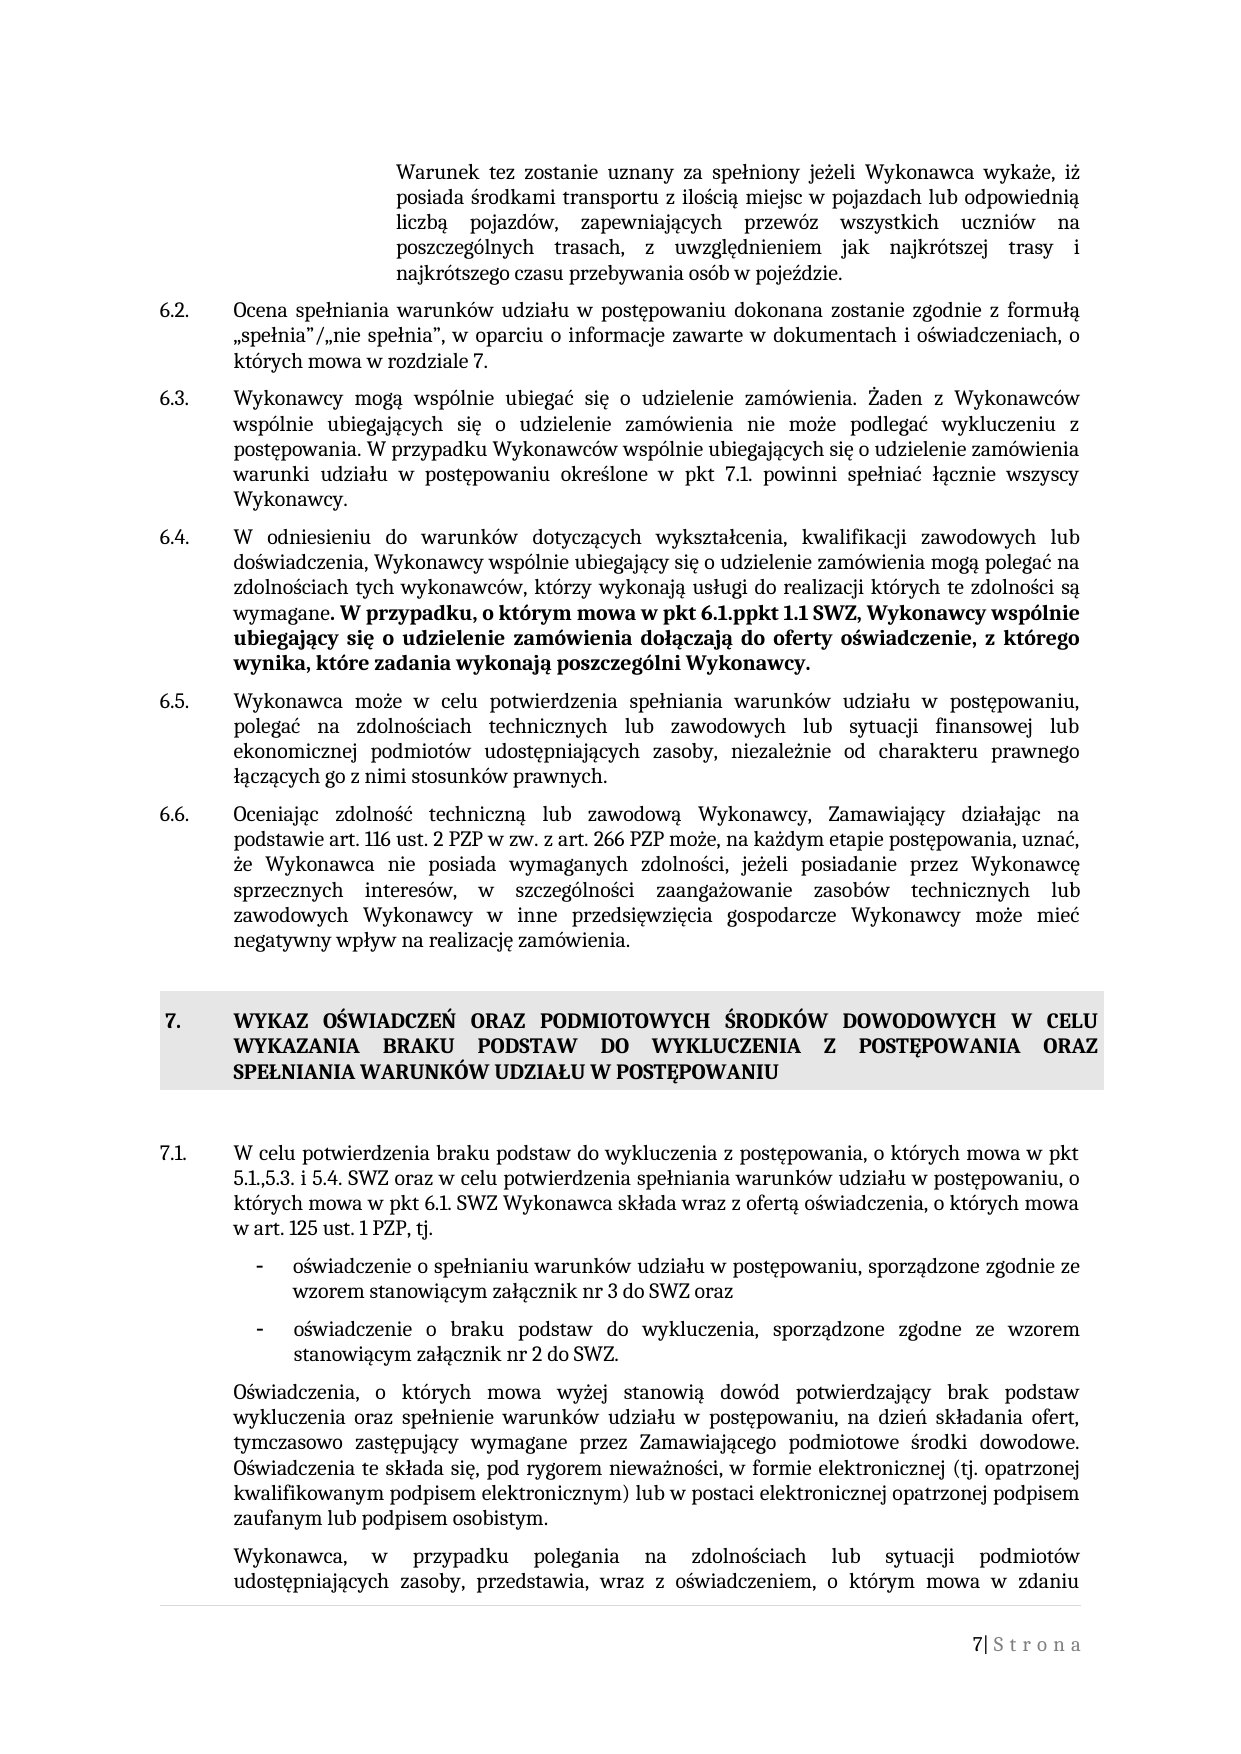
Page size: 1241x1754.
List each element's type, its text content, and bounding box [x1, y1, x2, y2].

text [233, 1543, 1081, 1594]
text 6.4. W odniesieniu do warunków dotyczących wykształcenia, kwalifikacji zawodowych lub doświadczenia, Wykonawcy wspólnie ubiegający się o udzielenie zamówienia mogą polegać na zdolnościach tych wykonawców, którzy wykonają usługi do realizacji których te zdolności są wymagane. W przypadku, o którym mowa w pkt 6.1.ppkt 1.1 SWZ, Wykonawcy wspólnie ubiegający się o udzielenie zamówienia dołączają do oferty oświadczenie, z którego wynika, które zadania wykonają poszczególni Wykonawcy. [159, 525, 1081, 676]
text 6.6. Oceniając zdolność techniczną lub zawodową Wykonawcy, Zamawiający działając na podstawie art. 116 ust. 2 PZP w zw. z art. 266 PZP może, na każdym etapie postępowania, uznać, że Wykonawca nie posiada wymaganych zdolności, jeżeli posiadanie przez Wykonawcę sprzecznych interesów, w szczególności zaangażowanie zasobów technicznych lub zawodowych Wykonawcy w inne przedsięwzięcia gospodarcze Wykonawcy może mieć negatywny wpływ na realizację zamówienia. [159, 802, 1081, 953]
text 6.5. Wykonawca może w celu potwierdzenia spełniania warunków udziału w postępowaniu, polegać na zdolnościach technicznych lub zawodowych lub sytuacji finansowej lub ekonomicznej podmiotów udostępniających zasoby, niezależnie od charakteru prawnego łączących go z nimi stosunków prawnych. [159, 688, 1081, 789]
text 6.2. Ocena spełniania warunków udziału w postępowaniu dokonana zostanie zgodnie z formułą „spełnia”/„nie spełnia”, w oparciu o informacje zawarte w dokumentach i oświadczeniach, o których mowa w rozdziale 7. [159, 298, 1081, 374]
text 7.1. W celu potwierdzenia braku podstaw do wykluczenia z postępowania, o których mowa w pkt 5.1.,5.3. i 5.4. SWZ oraz w celu potwierdzenia spełniania warunków udziału w postępowaniu, o których mowa w pkt 6.1. SWZ Wykonawca składa wraz z ofertą oświadczenia, o których mowa w art. 125 ust. 1 PZP, tj. [159, 1141, 1081, 1241]
table_header 7. WYKAZ OŚWIADCZEŃ ORAZ PODMIOTOWYCH ŚRODKÓW DOWODOWYCH W CELU WYKAZANIA BRAKU PODSTAW DO WYKLUCZENIA Z POSTĘPOWANIA ORAZ SPEŁNIANIA WARUNKÓW UDZIAŁU W POSTĘPOWANIU [160, 991, 1104, 1090]
list oświadczenie o spełnianiu warunków udziału w postępowaniu, sporządzone zgodnie ze wzorem stanowiącym załącznik nr 3 do SWZ oraz [256, 1254, 1081, 1304]
text Oświadczenia, o których mowa wyżej stanowią dowód potwierdzający brak podstaw wykluczenia oraz spełnienie warunków udziału w postępowaniu, na dzień składania ofert, tymczasowo zastępujący wymagane przez Zamawiającego podmiotowe środki dowodowe. Oświadczenia te składa się, pod rygorem nieważności, w formie elektronicznej (tj. opatrzonej kwalifikowanym podpisem elektronicznym) lub w postaci elektronicznej opatrzonej podpisem zaufanym lub podpisem osobistym. [233, 1380, 1081, 1531]
text Warunek tez zostanie uznany za spełniony jeżeli Wykonawca wykaże, iż posiada środkami transportu z ilością miejsc w pojazdach lub odpowiednią liczbą pojazdów, zapewniających przewóz wszystkich uczniów na poszczególnych trasach, z uwzględnieniem jak najkrótszej trasy i najkrótszego czasu przebywania osób w pojeździe. [396, 159, 1081, 286]
text 6.3. Wykonawcy mogą wspólnie ubiegać się o udzielenie zamówienia. Żaden z Wykonawców wspólnie ubiegających się o udzielenie zamówienia nie może podlegać wykluczeniu z postępowania. W przypadku Wykonawców wspólnie ubiegających się o udzielenie zamówienia warunki udziału w postępowaniu określone w pkt 7.1. powinni spełniać łącznie wszyscy Wykonawcy. [159, 386, 1081, 512]
list oświadczenie o braku podstaw do wykluczenia, sporządzone zgodne ze wzorem stanowiącym załącznik nr 2 do SWZ. [256, 1317, 1081, 1367]
